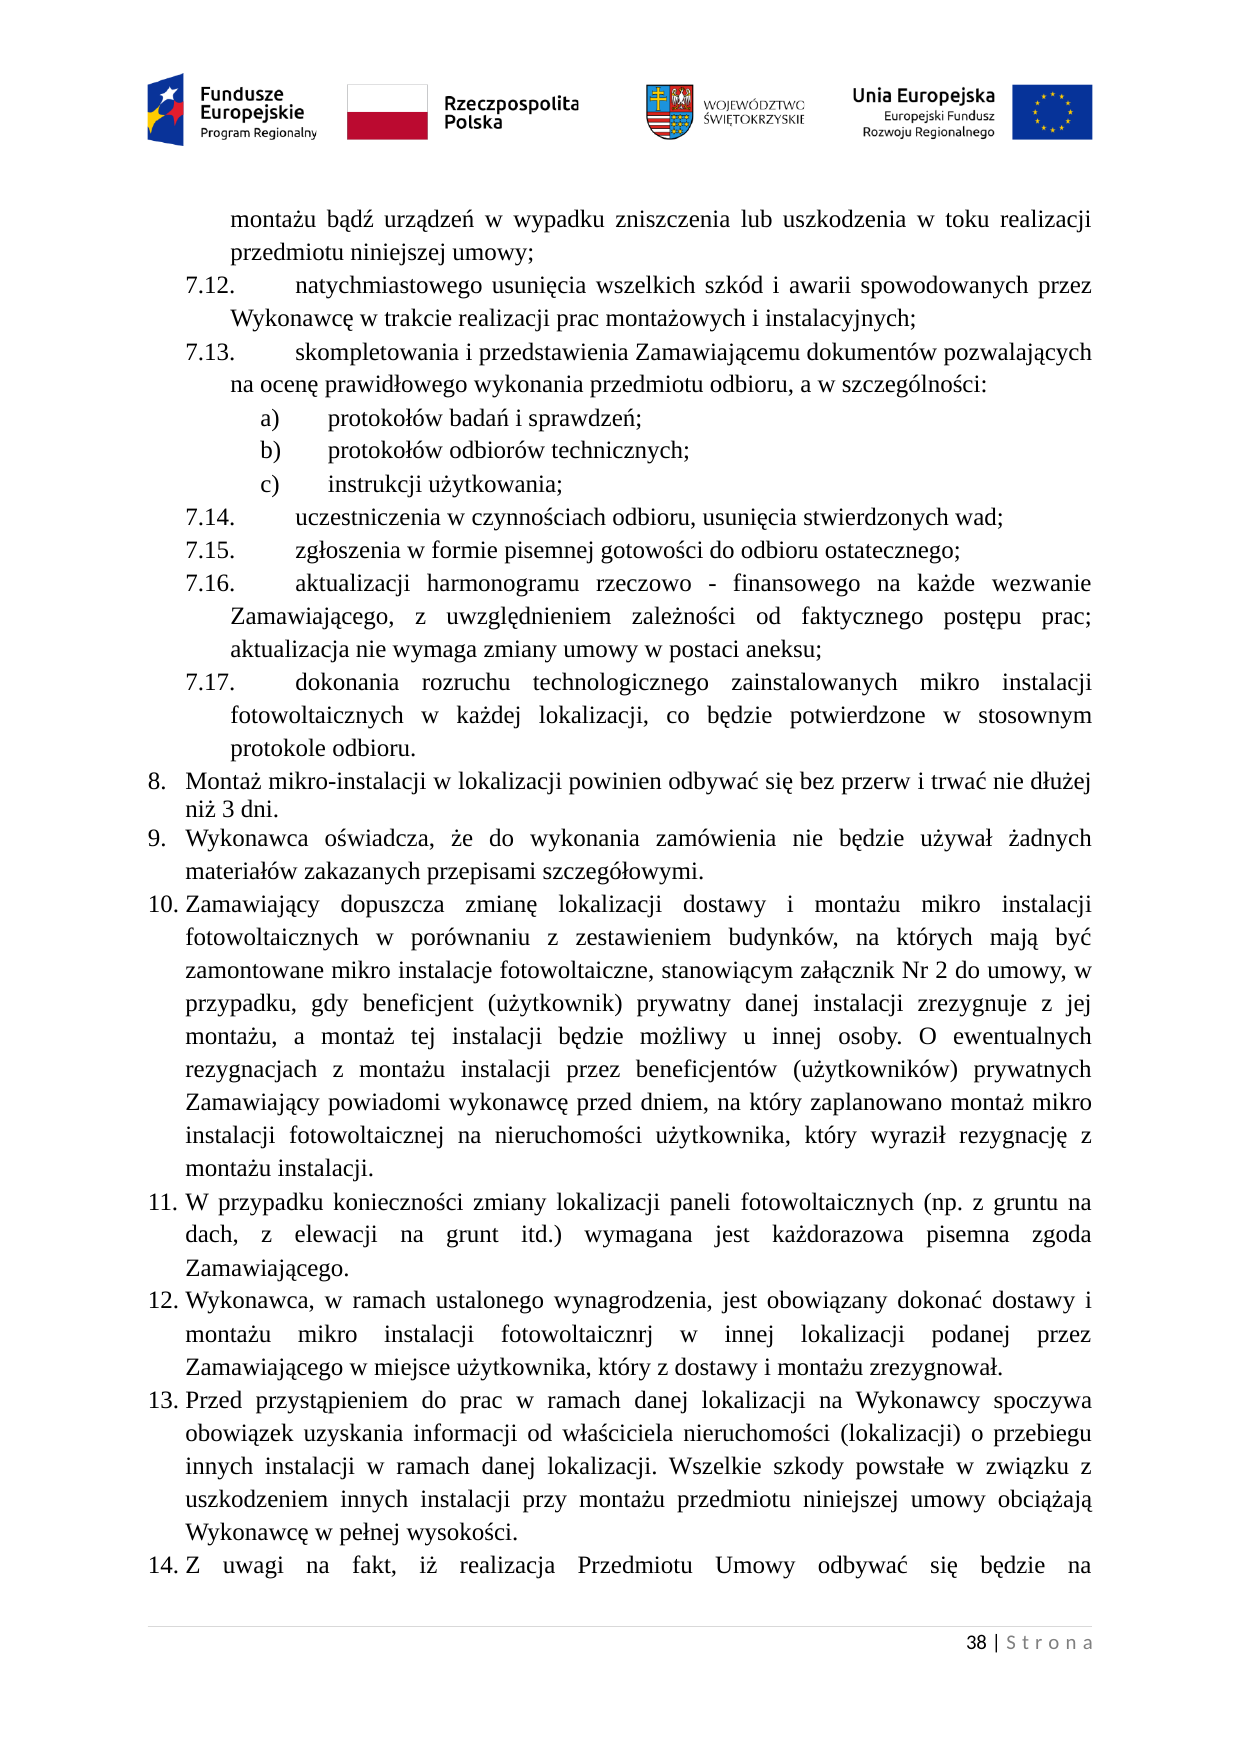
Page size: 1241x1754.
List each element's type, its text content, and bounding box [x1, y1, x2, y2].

list uczestniczenia w czynnościach odbioru, usunięcia stwierdzonych wad; [185, 502, 1092, 530]
list protokołów odbiorów technicznych; [260, 436, 1092, 464]
list skompletowania i przedstawienia Zamawiającemu dokumentów pozwalających na ocenę prawidłowego wykonania przedmiotu odbioru, a w szczególności: [185, 337, 1092, 398]
picture [853, 73, 1093, 146]
list Zamawiający dopuszcza zmianę lokalizacji dostawy i montażu mikro instalacji fotowoltaicznych w porównaniu z zestawieniem budynków, na których mają być zamontowane mikro instalacje fotowoltaiczne, stanowiącym załącznik Nr 2 do umowy, w przypadku, gdy beneficjent (użytkownik) prywatny danej instalacji zrezygnuje z jej montażu, a montaż tej instalacji będzie możliwy u innej osoby. O ewentualnych rezygnacjach z montażu instalacji przez beneficjentów (użytkowników) prywatnych Zamawiający powiadomi wykonawcę przed dniem, na który zaplanowano montaż mikro instalacji fotowoltaicznej na nieruchomości użytkownika, który wyraził rezygnację z montażu instalacji. [148, 889, 1092, 1182]
list Wykonawca, w ramach ustalonego wynagrodzenia, jest obowiązany dokonać dostawy i montażu mikro instalacji fotowoltaicznrj w innej lokalizacji podanej przez Zamawiającego w miejsce użytkownika, który z dostawy i montażu zrezygnował. [148, 1286, 1092, 1380]
picture [646, 73, 805, 146]
list instrukcji użytkowania; [260, 469, 1092, 497]
list Wykonawca oświadcza, że do wykonania zamówienia nie będzie używał żadnych materiałów zakazanych przepisami szczegółowymi. [148, 823, 1092, 885]
list protokołów badań i sprawdzeń; [260, 403, 1092, 431]
list dokonania rozruchu technologicznego zainstalowanych mikro instalacji fotowoltaicznych w każdej lokalizacji, co będzie potwierdzone w stosownym protokole odbioru. [185, 667, 1092, 762]
list Przed przystąpieniem do prac w ramach danej lokalizacji na Wykonawcy spoczywa obowiązek uzyskania informacji od właściciela nieruchomości (lokalizacji) o przebiegu innych instalacji w ramach danej lokalizacji. Wszelkie szkody powstałe w związku z uszkodzeniem innych instalacji przy montażu przedmiotu niniejszej umowy obciążają Wykonawcę w pełnej wysokości. [148, 1385, 1092, 1546]
picture [147, 73, 317, 146]
picture [347, 73, 579, 146]
list W przypadku konieczności zmiany lokalizacji paneli fotowoltaicznych (np. z gruntu na dach, z elewacji na grunt itd.) wymagana jest każdorazowa pisemna zgoda Zamawiającego. [148, 1187, 1092, 1281]
list aktualizacji harmonogramu rzeczowo - finansowego na każde wezwanie Zamawiającego, z uwzględnieniem zależności od faktycznego postępu prac; aktualizacja nie wymaga zmiany umowy w postaci aneksu; [185, 568, 1092, 662]
list zgłoszenia w formie pisemnej gotowości do odbioru ostatecznego; [185, 535, 1092, 563]
list Montaż mikro-instalacji w lokalizacji powinien odbywać się bez przerw i trwać nie dłużej niż 3 dni. [148, 766, 1092, 823]
list natychmiastowego usunięcia wszelkich szkód i awarii spowodowanych przez Wykonawcę w trakcie realizacji prac montażowych i instalacyjnych; [185, 271, 1092, 332]
